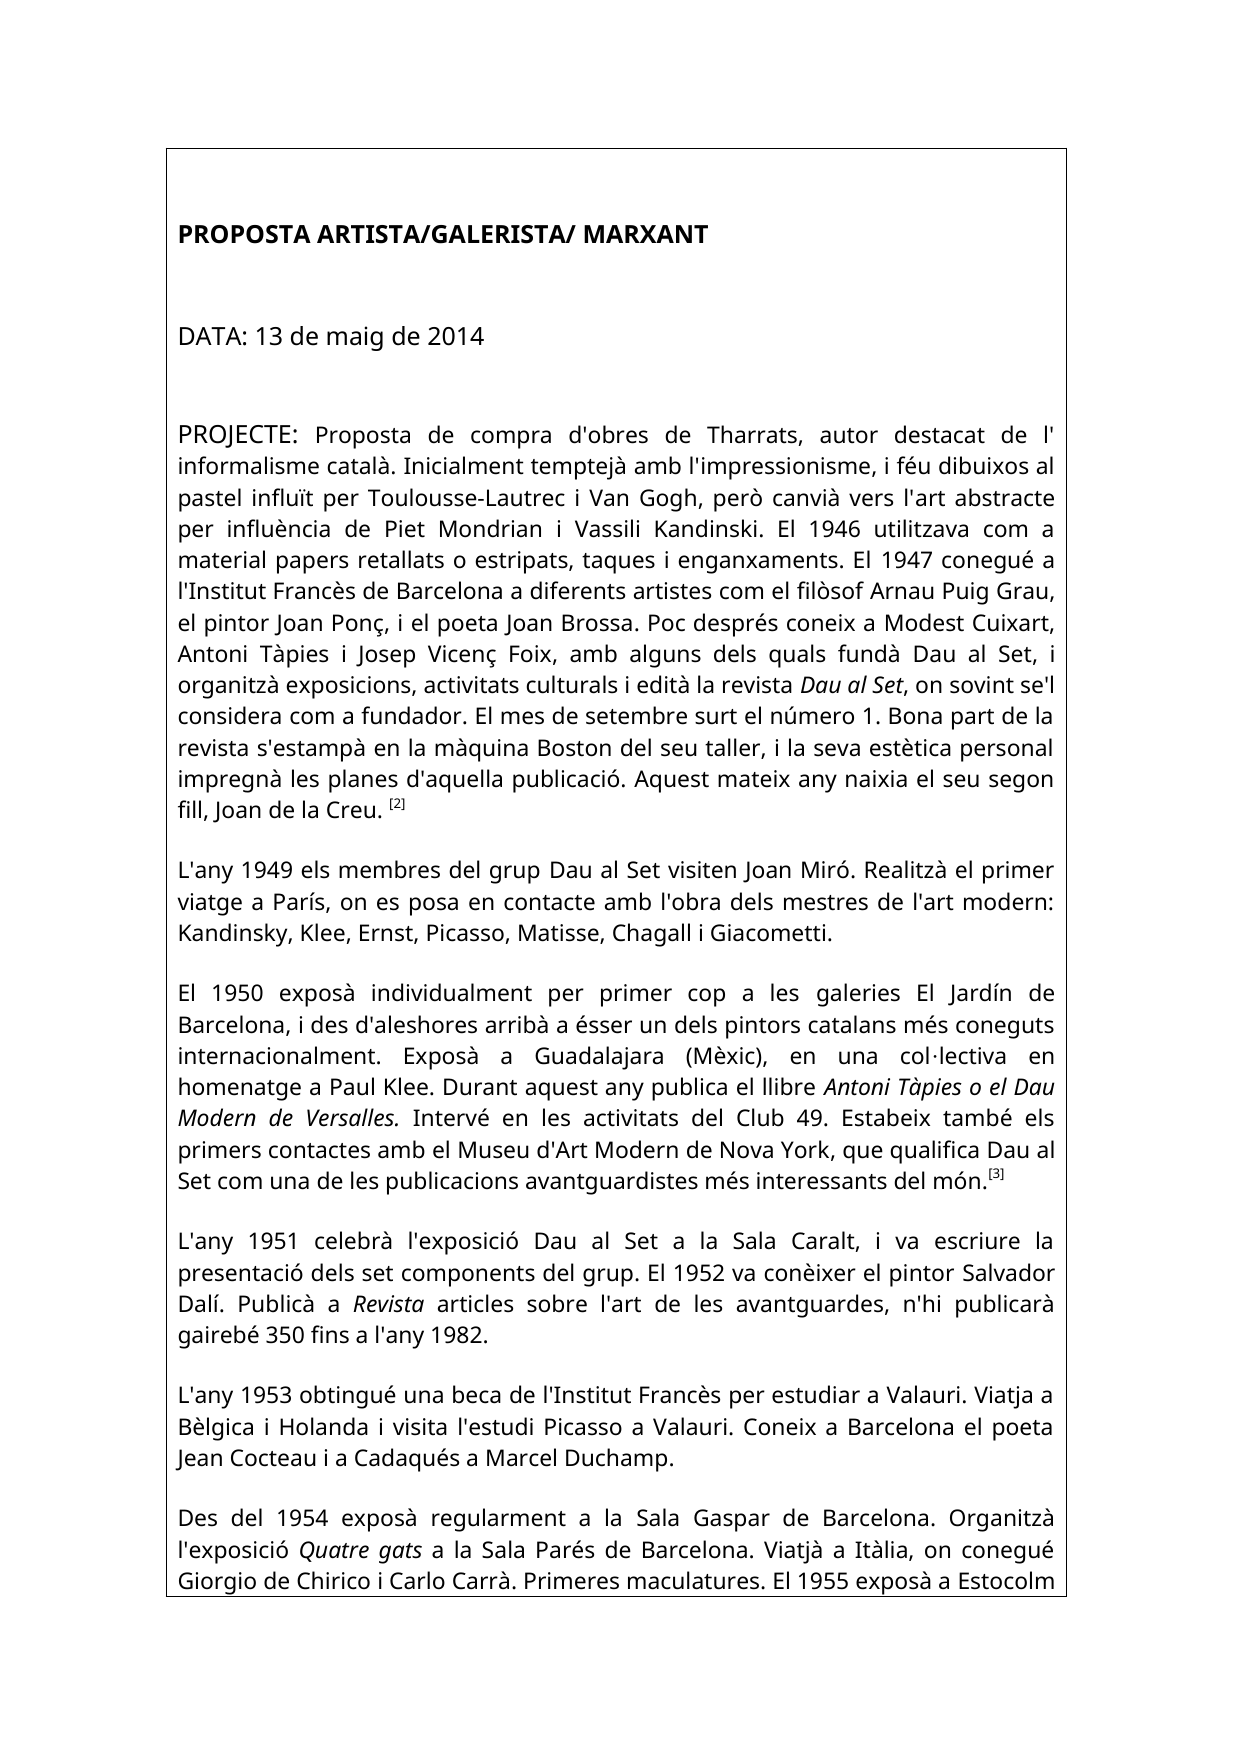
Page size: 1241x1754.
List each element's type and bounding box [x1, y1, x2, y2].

table_header [167, 149, 1066, 1596]
